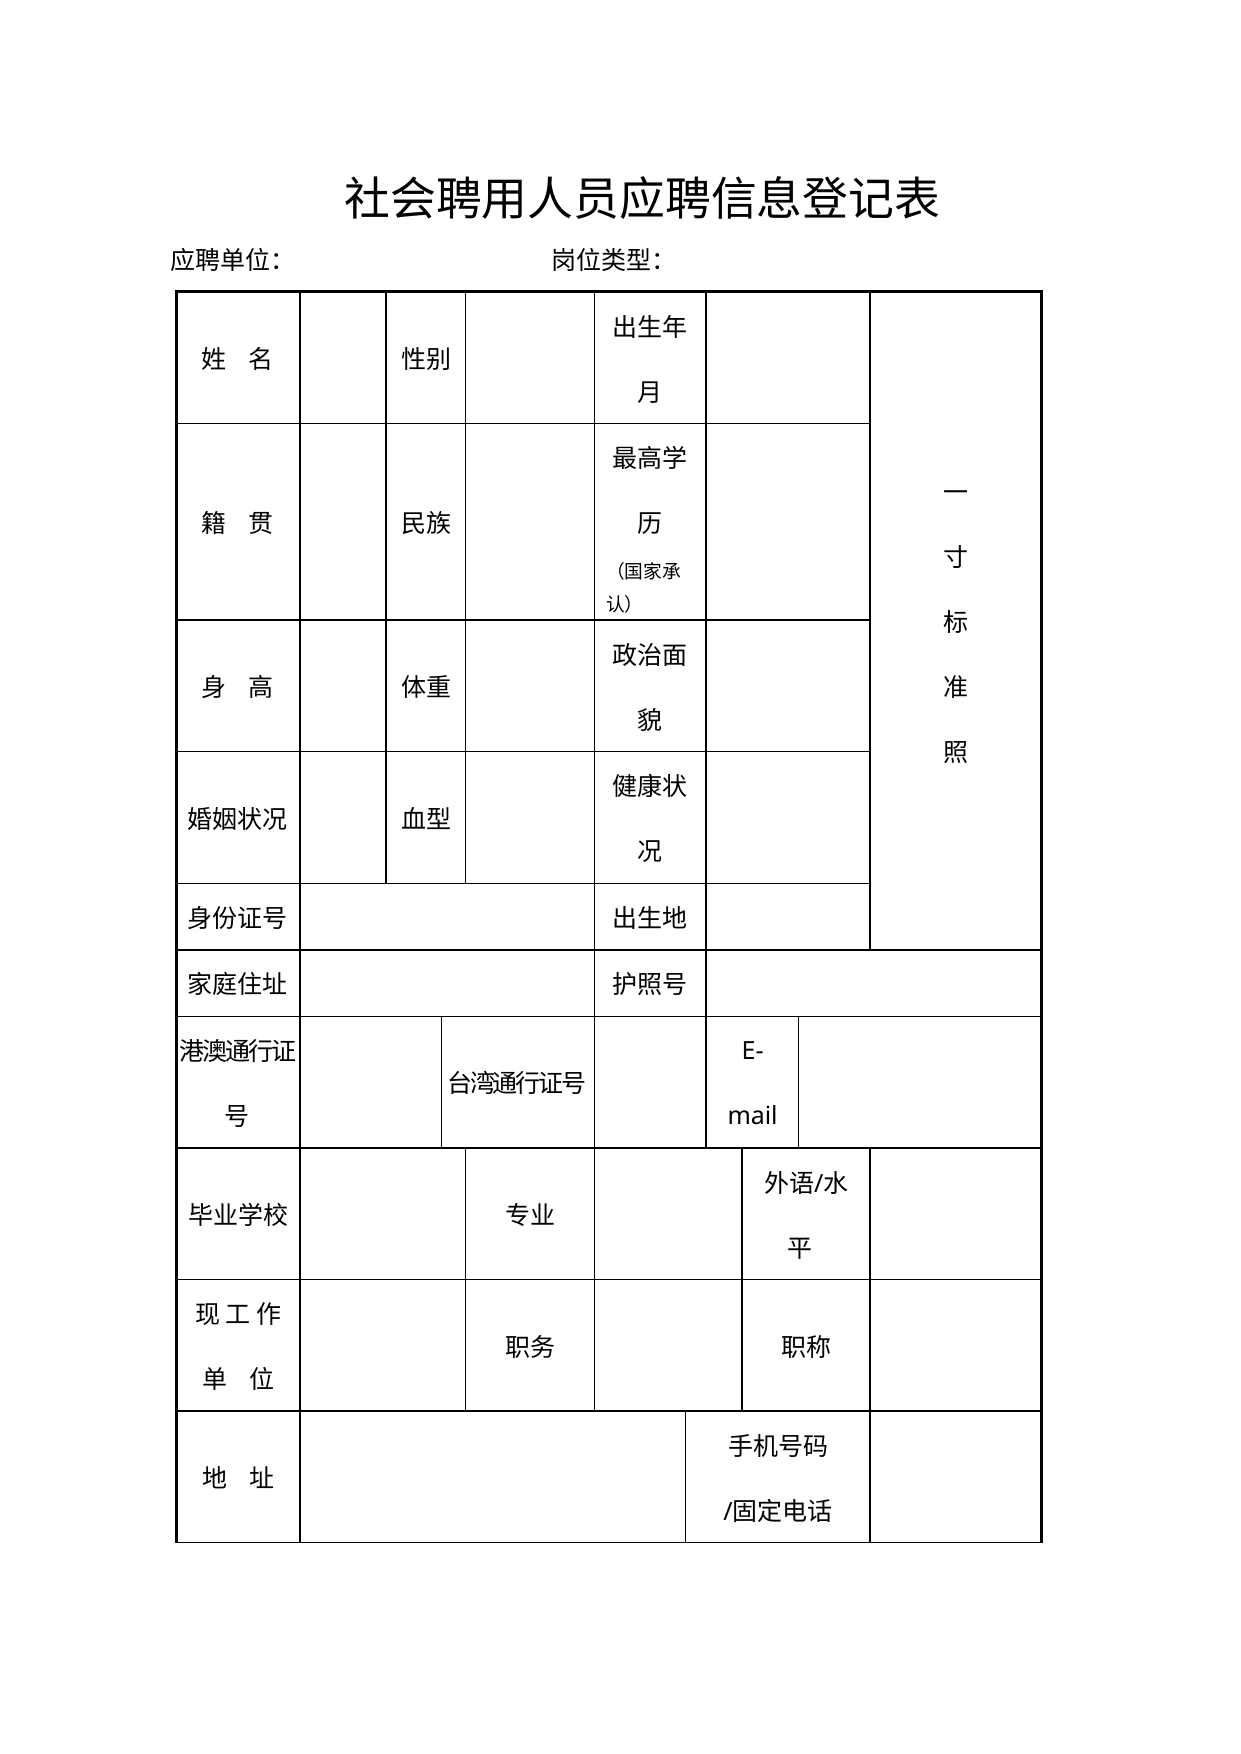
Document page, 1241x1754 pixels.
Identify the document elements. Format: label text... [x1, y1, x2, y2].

table_cell 手机号码 /固定电话 [686, 1412, 869, 1542]
table_cell 台湾通行证号 [442, 1017, 594, 1147]
table_cell 现 工 作 单 位 [178, 1280, 299, 1410]
table_cell 体重 [387, 621, 465, 751]
table_cell [301, 951, 594, 1016]
table_cell [466, 424, 594, 619]
table_cell 民族 [387, 424, 465, 619]
table_header 一 寸 标 准 照 [871, 293, 1040, 949]
table_cell [799, 1017, 1040, 1147]
table_cell 出生地 [595, 884, 705, 949]
table_cell [595, 1017, 705, 1147]
table_cell [707, 424, 869, 619]
table_header 姓 名 [178, 293, 299, 423]
table_cell 专业 [466, 1149, 594, 1279]
table_cell 毕业学校 [178, 1149, 299, 1279]
table_header 出生年月 [595, 293, 705, 423]
table_cell 地 址 [178, 1412, 299, 1542]
table_cell [301, 1149, 465, 1279]
table_cell 护照号 [595, 951, 705, 1016]
table_cell 外语/水平 [743, 1149, 869, 1279]
table_cell 婚姻状况 [178, 752, 299, 882]
table_cell 身份证号 [178, 884, 299, 949]
table_cell [301, 1280, 465, 1410]
table_cell [301, 884, 594, 949]
table_header 性别 [387, 293, 465, 423]
table_cell 籍 贯 [178, 424, 299, 619]
table_cell 家庭住址 [178, 951, 299, 1016]
text 应聘单位： 岗位类型： [145, 241, 1053, 277]
table_header [301, 293, 385, 423]
table_header [466, 293, 594, 423]
table_cell 血型 [387, 752, 465, 882]
table_cell [595, 1280, 741, 1410]
table_cell [707, 884, 869, 949]
table_cell [871, 1280, 1040, 1410]
table_cell 职称 [743, 1280, 869, 1410]
table_cell E-mail [707, 1017, 798, 1147]
table_cell [301, 424, 385, 619]
table_cell 港澳通行证号 [178, 1017, 299, 1147]
table_cell [466, 621, 594, 751]
table_cell [301, 1412, 685, 1542]
table_cell [871, 1149, 1040, 1279]
table_cell [301, 1017, 441, 1147]
table_cell [707, 752, 869, 882]
table_cell [707, 621, 869, 751]
table_cell [707, 951, 1040, 1016]
table_cell [301, 621, 385, 751]
text 社会聘用人员应聘信息登记表 [231, 162, 1053, 228]
table_cell 职务 [466, 1280, 594, 1410]
table_cell 最高学历 （国家承认） [595, 424, 705, 619]
table_cell [595, 1149, 741, 1279]
table_header [707, 293, 869, 423]
table_cell [301, 752, 385, 882]
table_cell [466, 752, 594, 882]
table_cell 健康状况 [595, 752, 705, 882]
table_cell 政治面貌 [595, 621, 705, 751]
table_cell 身 高 [178, 621, 299, 751]
table_cell [871, 1412, 1040, 1542]
